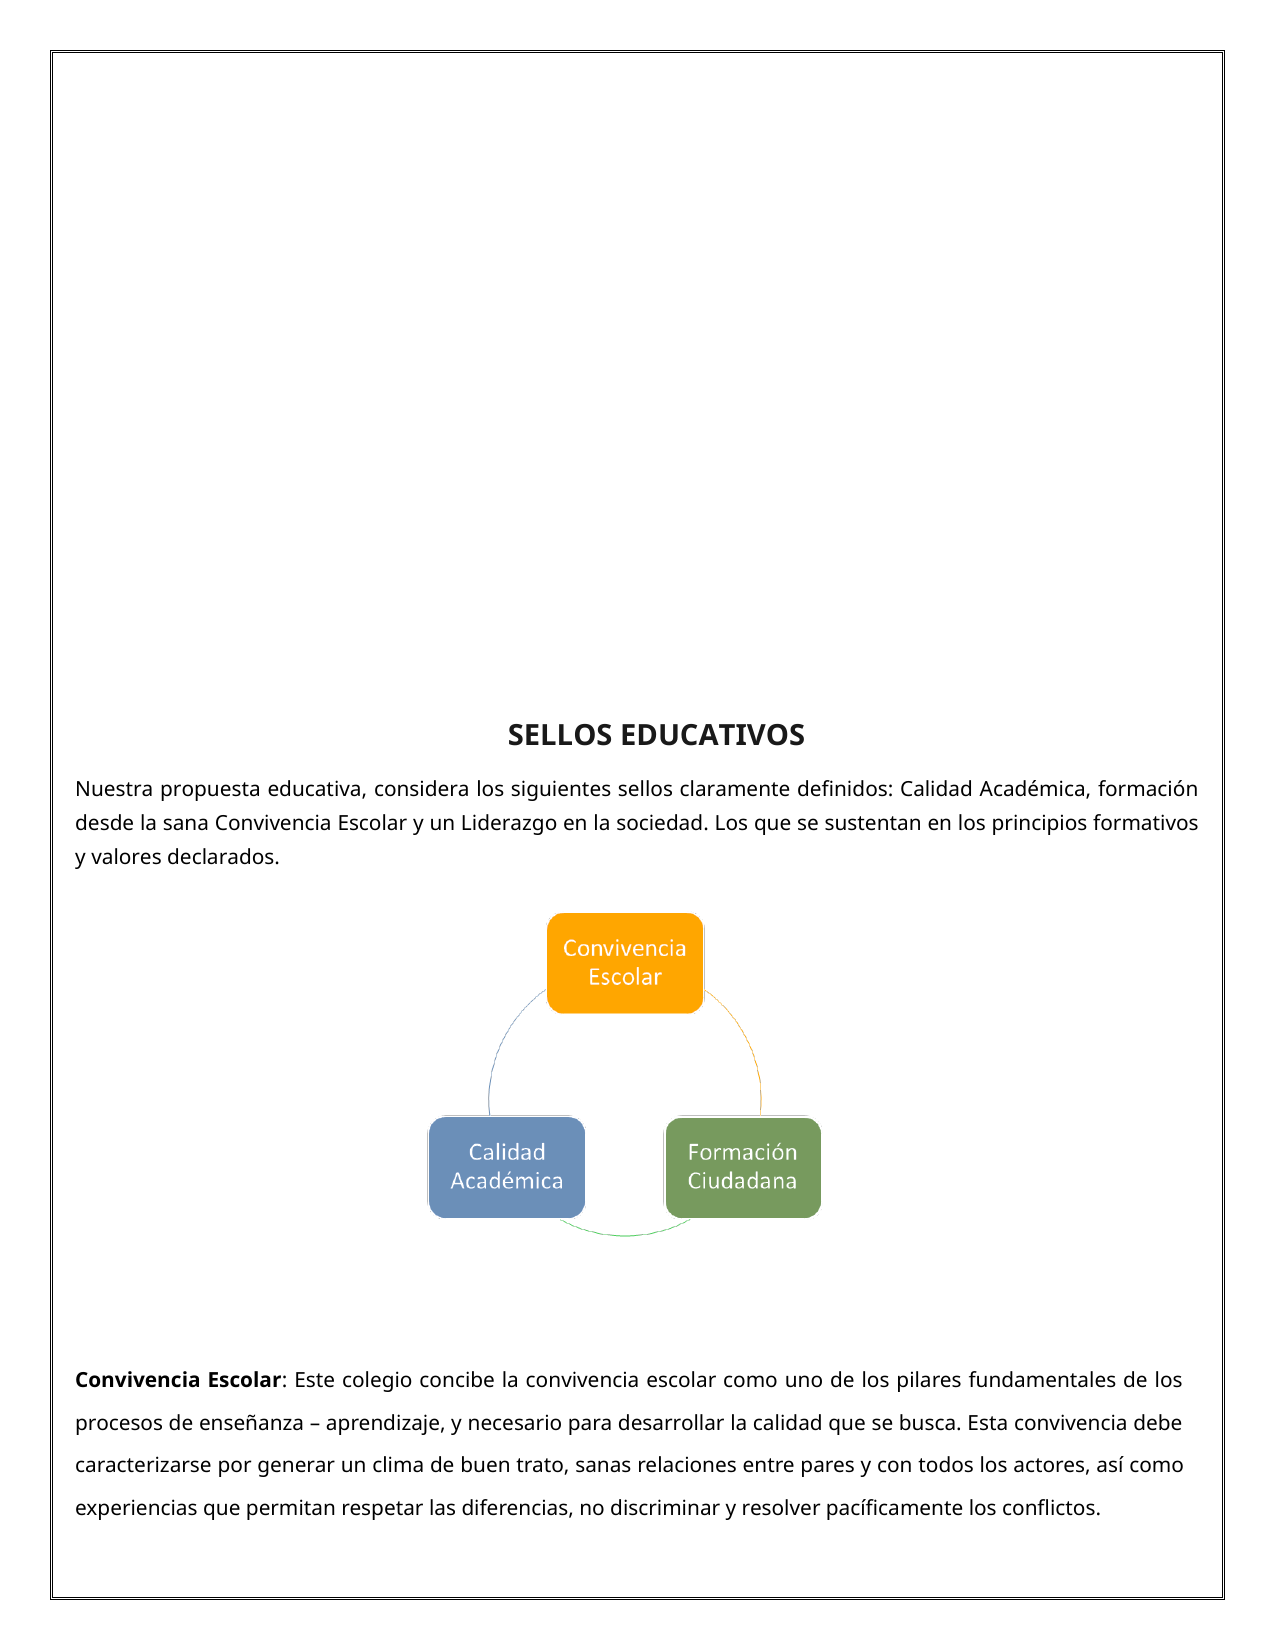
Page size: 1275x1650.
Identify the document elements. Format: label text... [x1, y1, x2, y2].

text Nuestra propuesta educativa, considera los siguientes sellos claramente definidos: Calidad Académica, formación desde la sana Convivencia Escolar y un Liderazgo en la sociedad. Los que se sustentan en los principios formativos y valores declarados. [75, 774, 1200, 870]
picture [314, 911, 935, 1254]
text Convivencia Escolar: Este colegio concibe la convivencia escolar como uno de los pilares fundamentales de los procesos de enseñanza – aprendizaje, y necesario para desarrollar la calidad que se busca. Esta convivencia debe caracterizarse por generar un clima de buen trato, sanas relaciones entre pares y con todos los actores, así como experiencias que permitan respetar las diferencias, no discriminar y resolver pacíficamente los conflictos. [75, 1365, 1185, 1521]
text SELLOS EDUCATIVOS [112, 714, 1200, 754]
